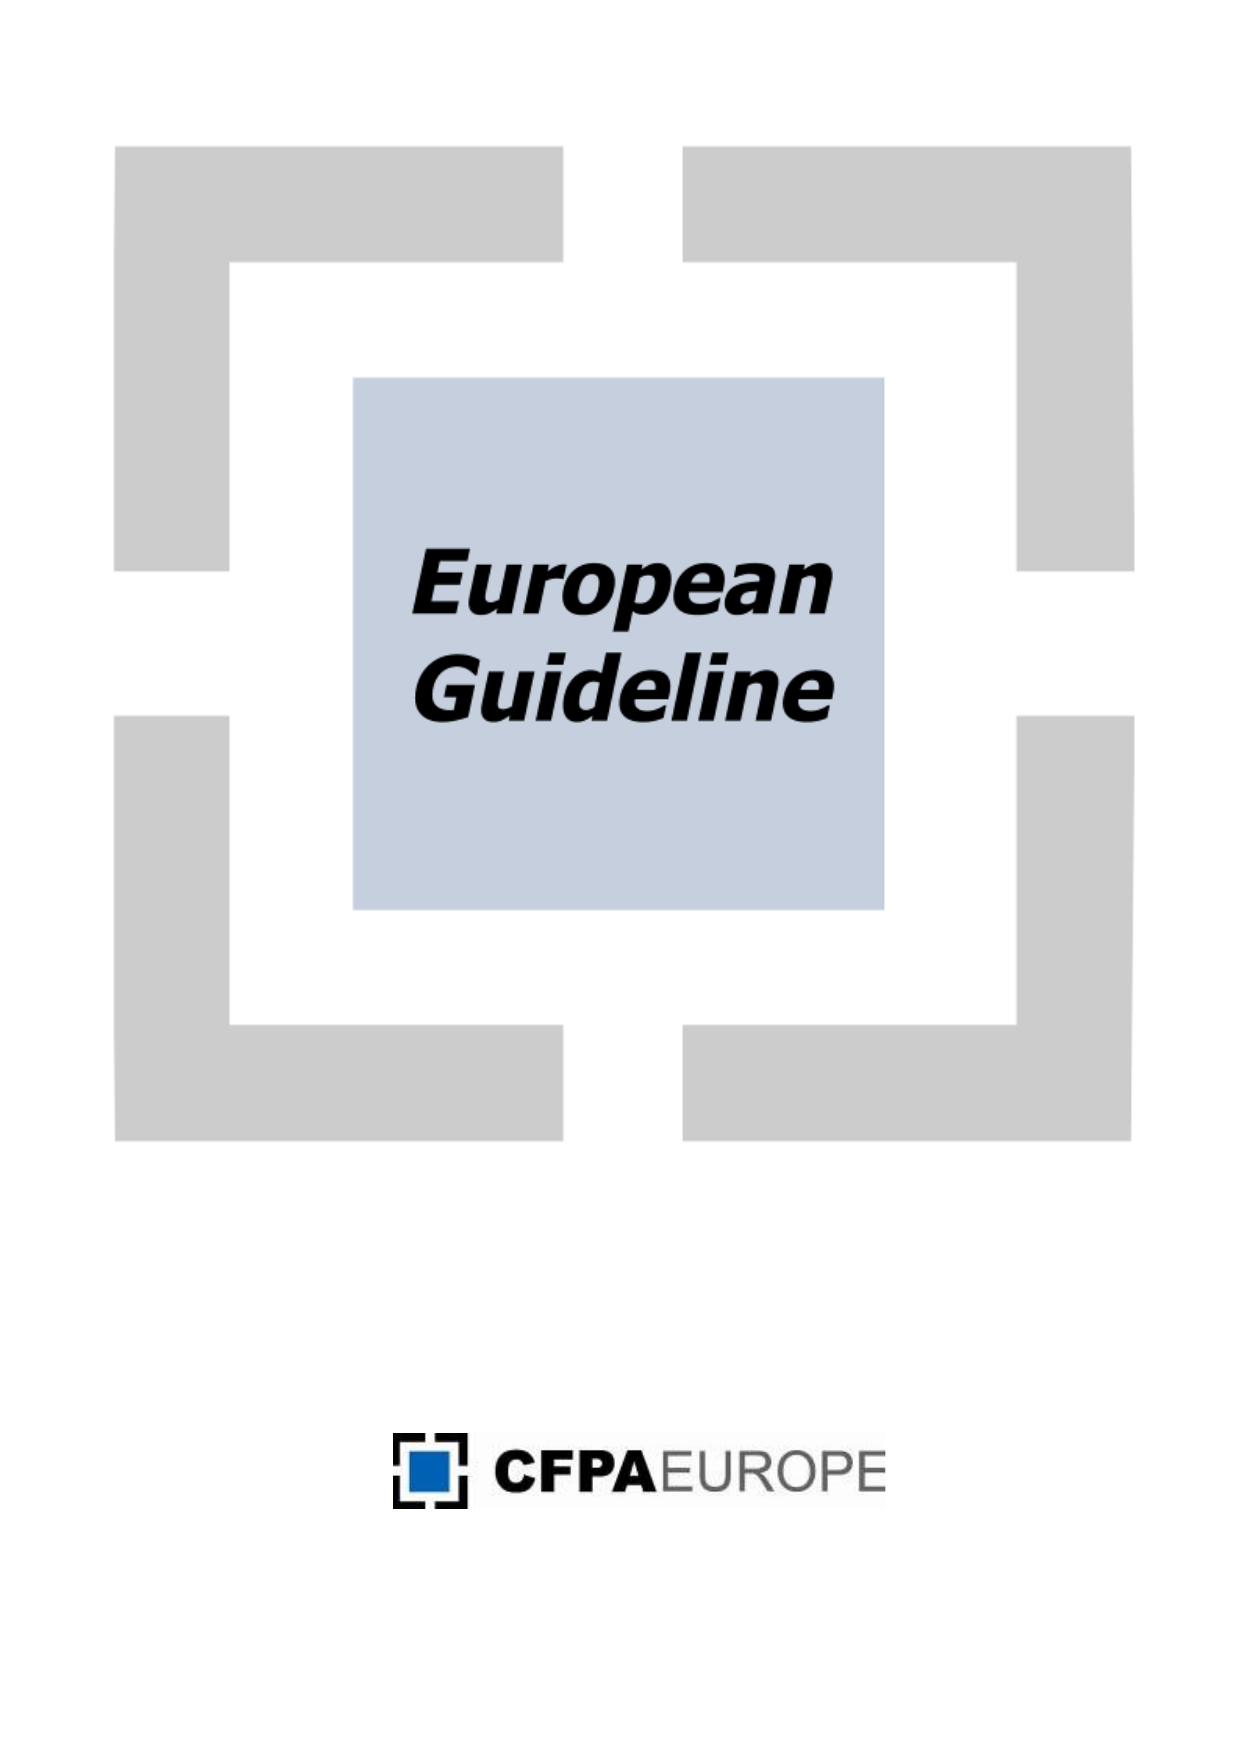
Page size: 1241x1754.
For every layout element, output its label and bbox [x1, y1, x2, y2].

picture [106, 138, 1141, 1150]
picture [391, 1433, 884, 1508]
